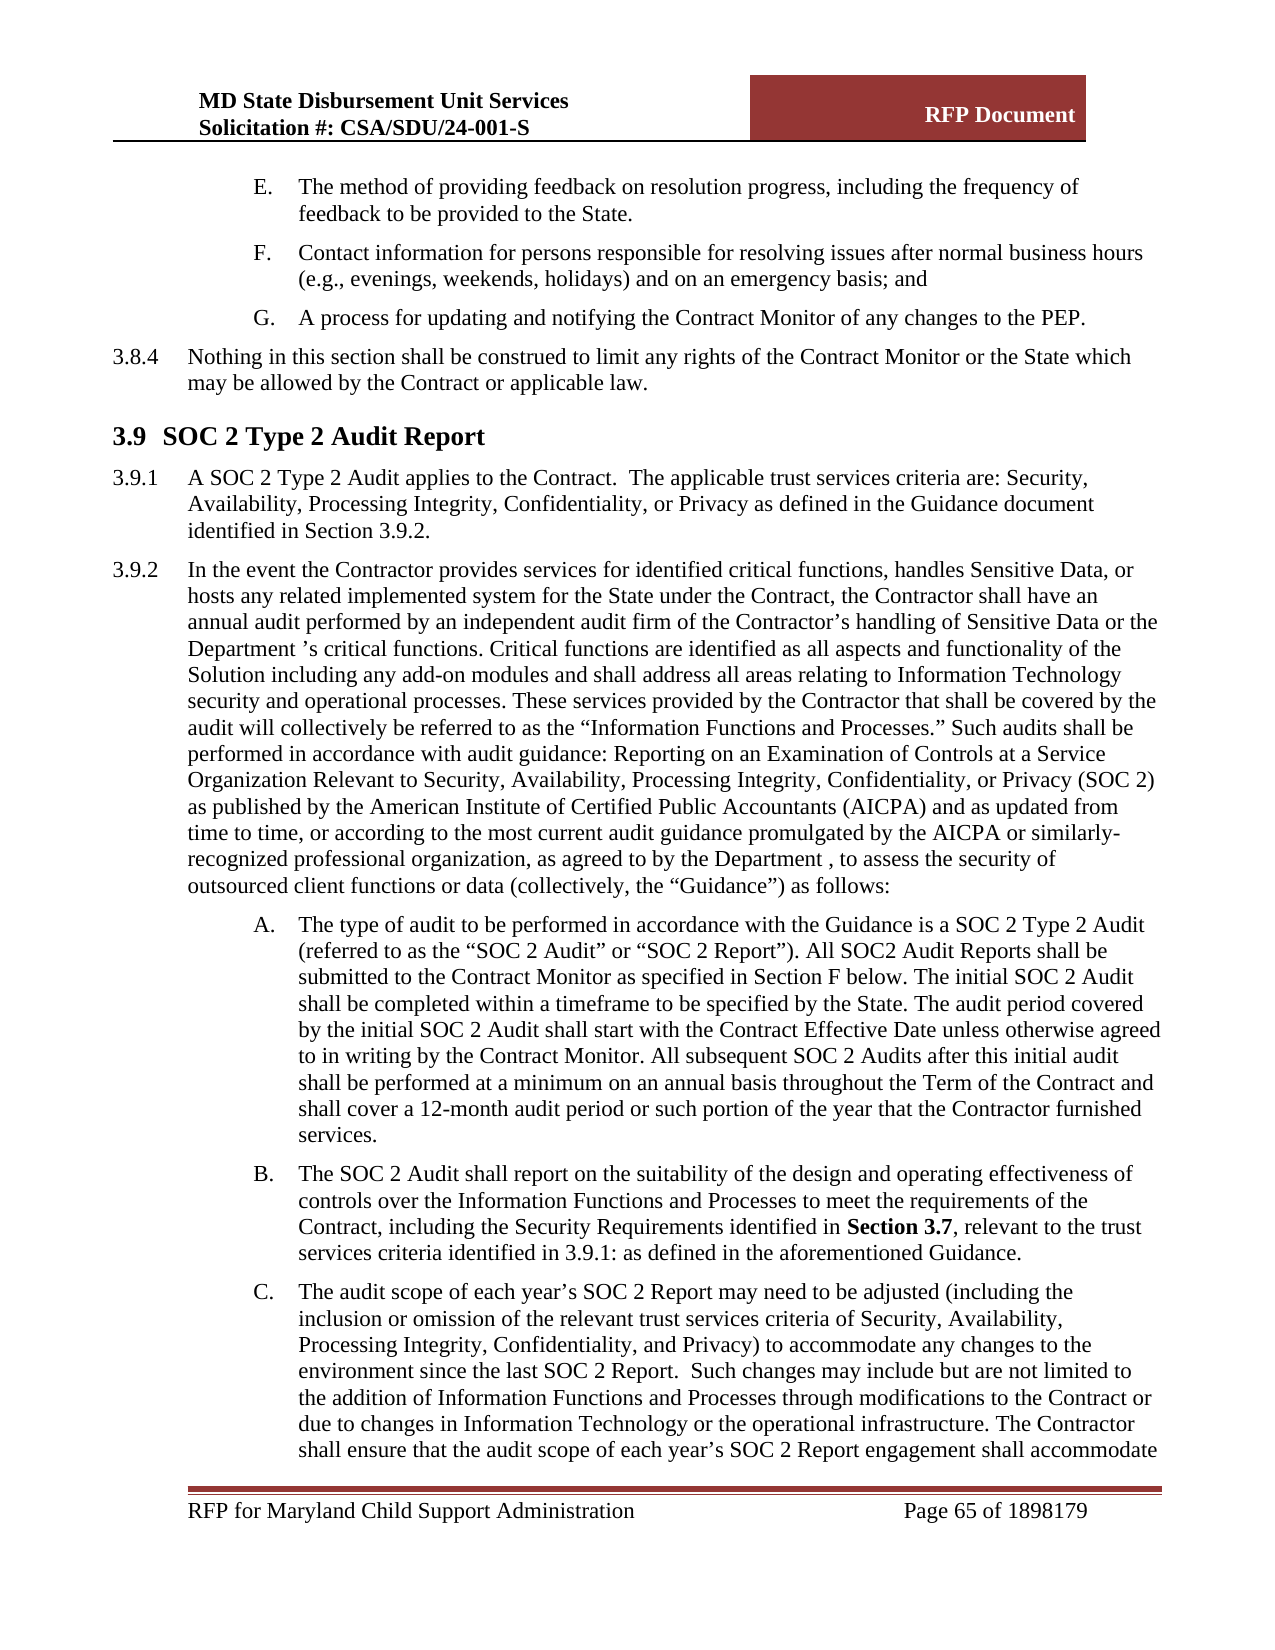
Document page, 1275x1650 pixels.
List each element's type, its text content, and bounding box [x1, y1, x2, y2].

list A process for updating and notifying the Contract Monitor of any changes to the PEP. [253, 304, 1162, 330]
list The method of providing feedback on resolution progress, including the frequency of feedback to be provided to the State. [253, 173, 1162, 226]
list The SOC 2 Audit shall report on the suitability of the design and operating effectiveness of controls over the Information Functions and Processes to meet the requirements of the Contract, including the Security Requirements identified in Section 3.7, relevant to the trust services criteria identified in 3.9.1: as defined in the aforementioned Guidance. [253, 1160, 1162, 1266]
list Contact information for persons responsible for resolving issues after normal business hours (e.g., evenings, weekends, holidays) and on an emergency basis; and [253, 239, 1162, 291]
subtitle SOC 2 Type 2 Audit Report [112, 420, 1162, 452]
subtitle A SOC 2 Type 2 Audit applies to the Contract. The applicable trust services criteria are: Security, Availability, Processing Integrity, Confidentiality, or Privacy as defined in the Guidance document identified in Section 3.9.2. [112, 464, 1162, 543]
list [253, 1278, 1162, 1463]
list The type of audit to be performed in accordance with the Guidance is a SOC 2 Type 2 Audit (referred to as the “SOC 2 Audit” or “SOC 2 Report”). All SOC2 Audit Reports shall be submitted to the Contract Monitor as specified in Section F below. The initial SOC 2 Audit shall be completed within a timeframe to be specified by the State. The audit period covered by the initial SOC 2 Audit shall start with the Contract Effective Date unless otherwise agreed to in writing by the Contract Monitor. All subsequent SOC 2 Audits after this initial audit shall be performed at a minimum on an annual basis throughout the Term of the Contract and shall cover a 12-month audit period or such portion of the year that the Contractor furnished services. [253, 911, 1162, 1148]
list Nothing in this section shall be construed to limit any rights of the Contract Monitor or the State which may be allowed by the Contract or applicable law. [112, 343, 1162, 395]
subtitle In the event the Contractor provides services for identified critical functions, handles Sensitive Data, or hosts any related implemented system for the State under the Contract, the Contractor shall have an annual audit performed by an independent audit firm of the Contractor’s handling of Sensitive Data or the Department ’s critical functions. Critical functions are identified as all aspects and functionality of the Solution including any add-on modules and shall address all areas relating to Information Technology security and operational processes. These services provided by the Contractor that shall be covered by the audit will collectively be referred to as the “Information Functions and Processes.” Such audits shall be performed in accordance with audit guidance: Reporting on an Examination of Controls at a Service Organization Relevant to Security, Availability, Processing Integrity, Confidentiality, or Privacy (SOC 2) as published by the American Institute of Certified Public Accountants (AICPA) and as updated from time to time, or according to the most current audit guidance promulgated by the AICPA or similarly-recognized professional organization, as agreed to by the Department , to assess the security of outsourced client functions or data (collectively, the “Guidance”) as follows: [112, 556, 1162, 898]
